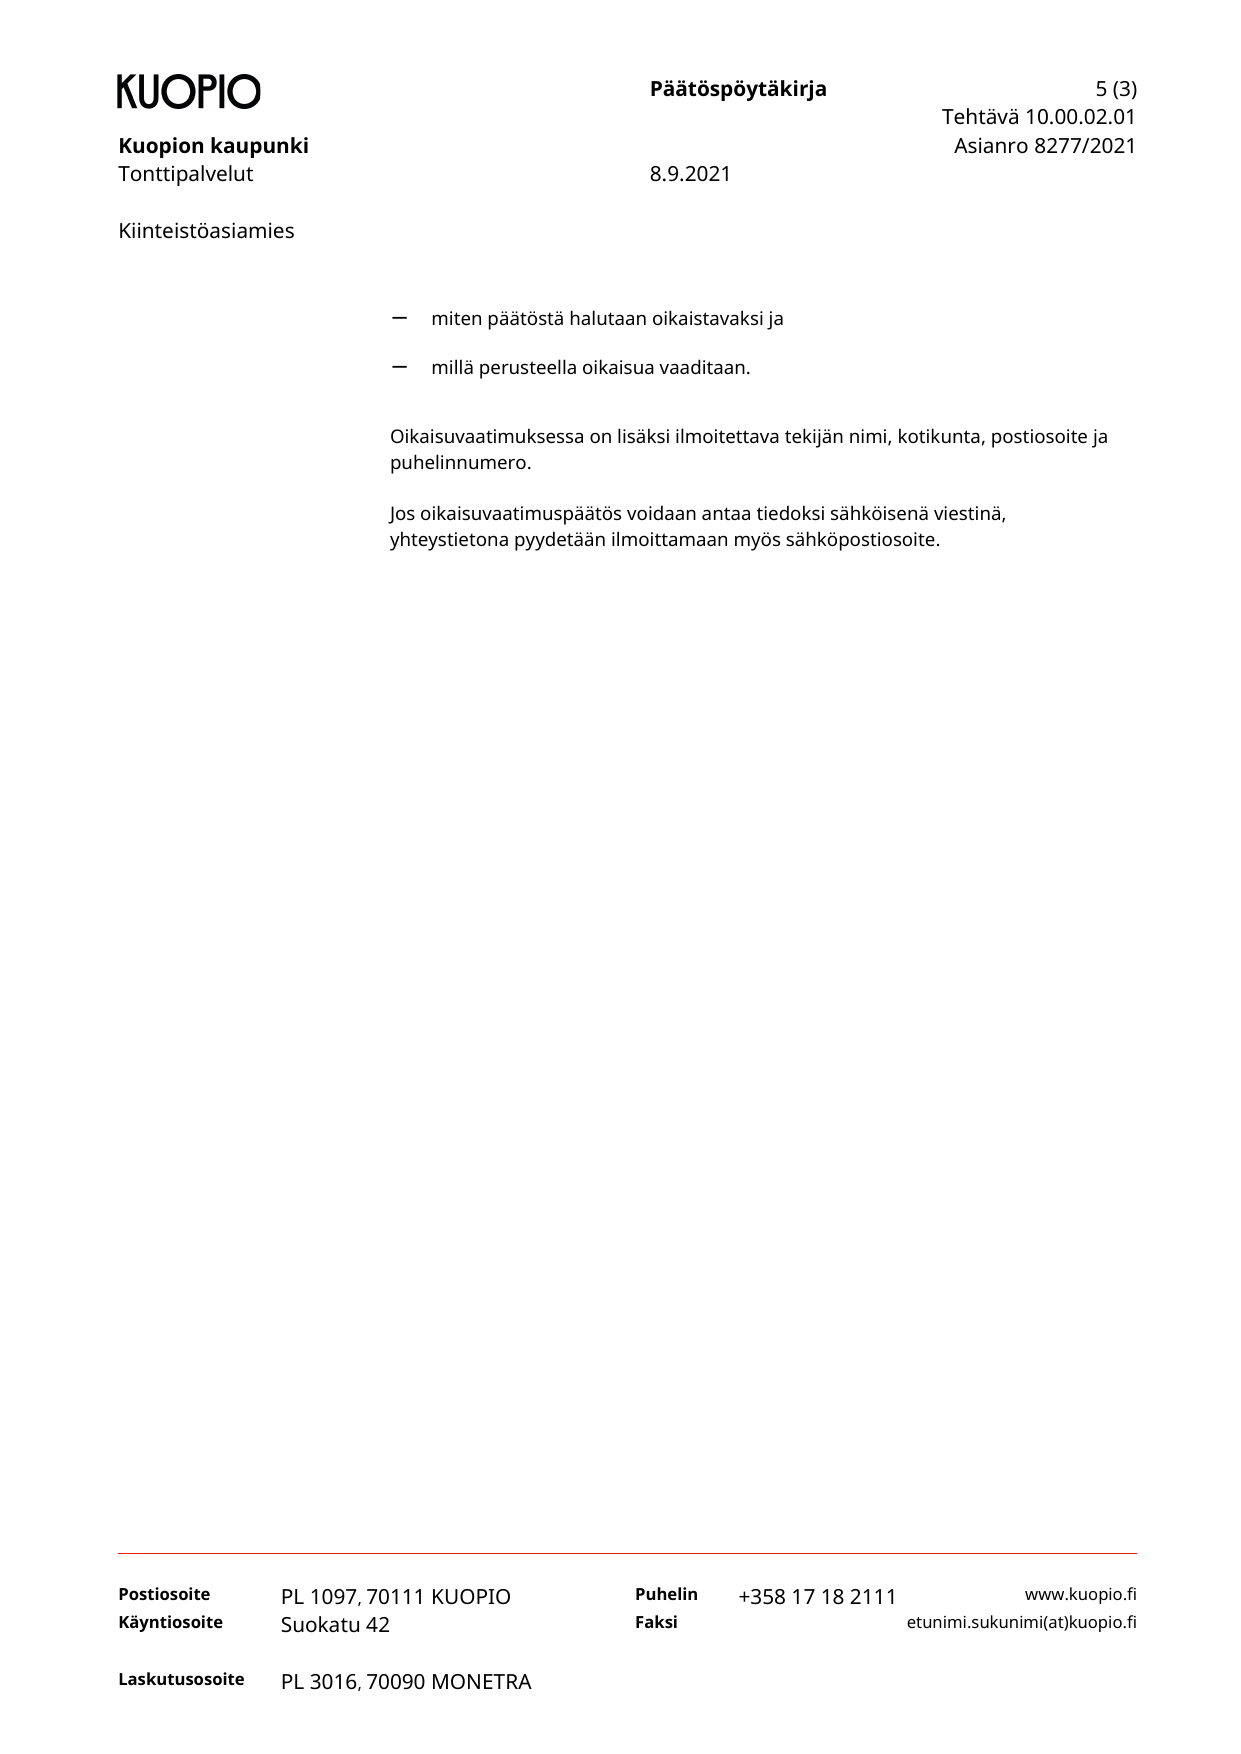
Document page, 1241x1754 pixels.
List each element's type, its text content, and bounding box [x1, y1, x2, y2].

picture [117, 73, 261, 109]
text Jos oikaisuvaatimuspäätös voidaan antaa tiedoksi sähköisenä viestinä, yhteystietona pyydetään ilmoittamaan myös sähköpostiosoite. [390, 500, 1122, 551]
text Oikaisuvaatimuksessa on lisäksi ilmoitettava tekijän nimi, kotikunta, postiosoite ja puhelinnumero. [118, 424, 1122, 475]
list millä perusteella oikaisua vaaditaan. [390, 350, 1122, 381]
list miten päätöstä halutaan oikaistavaksi ja [390, 301, 1122, 333]
